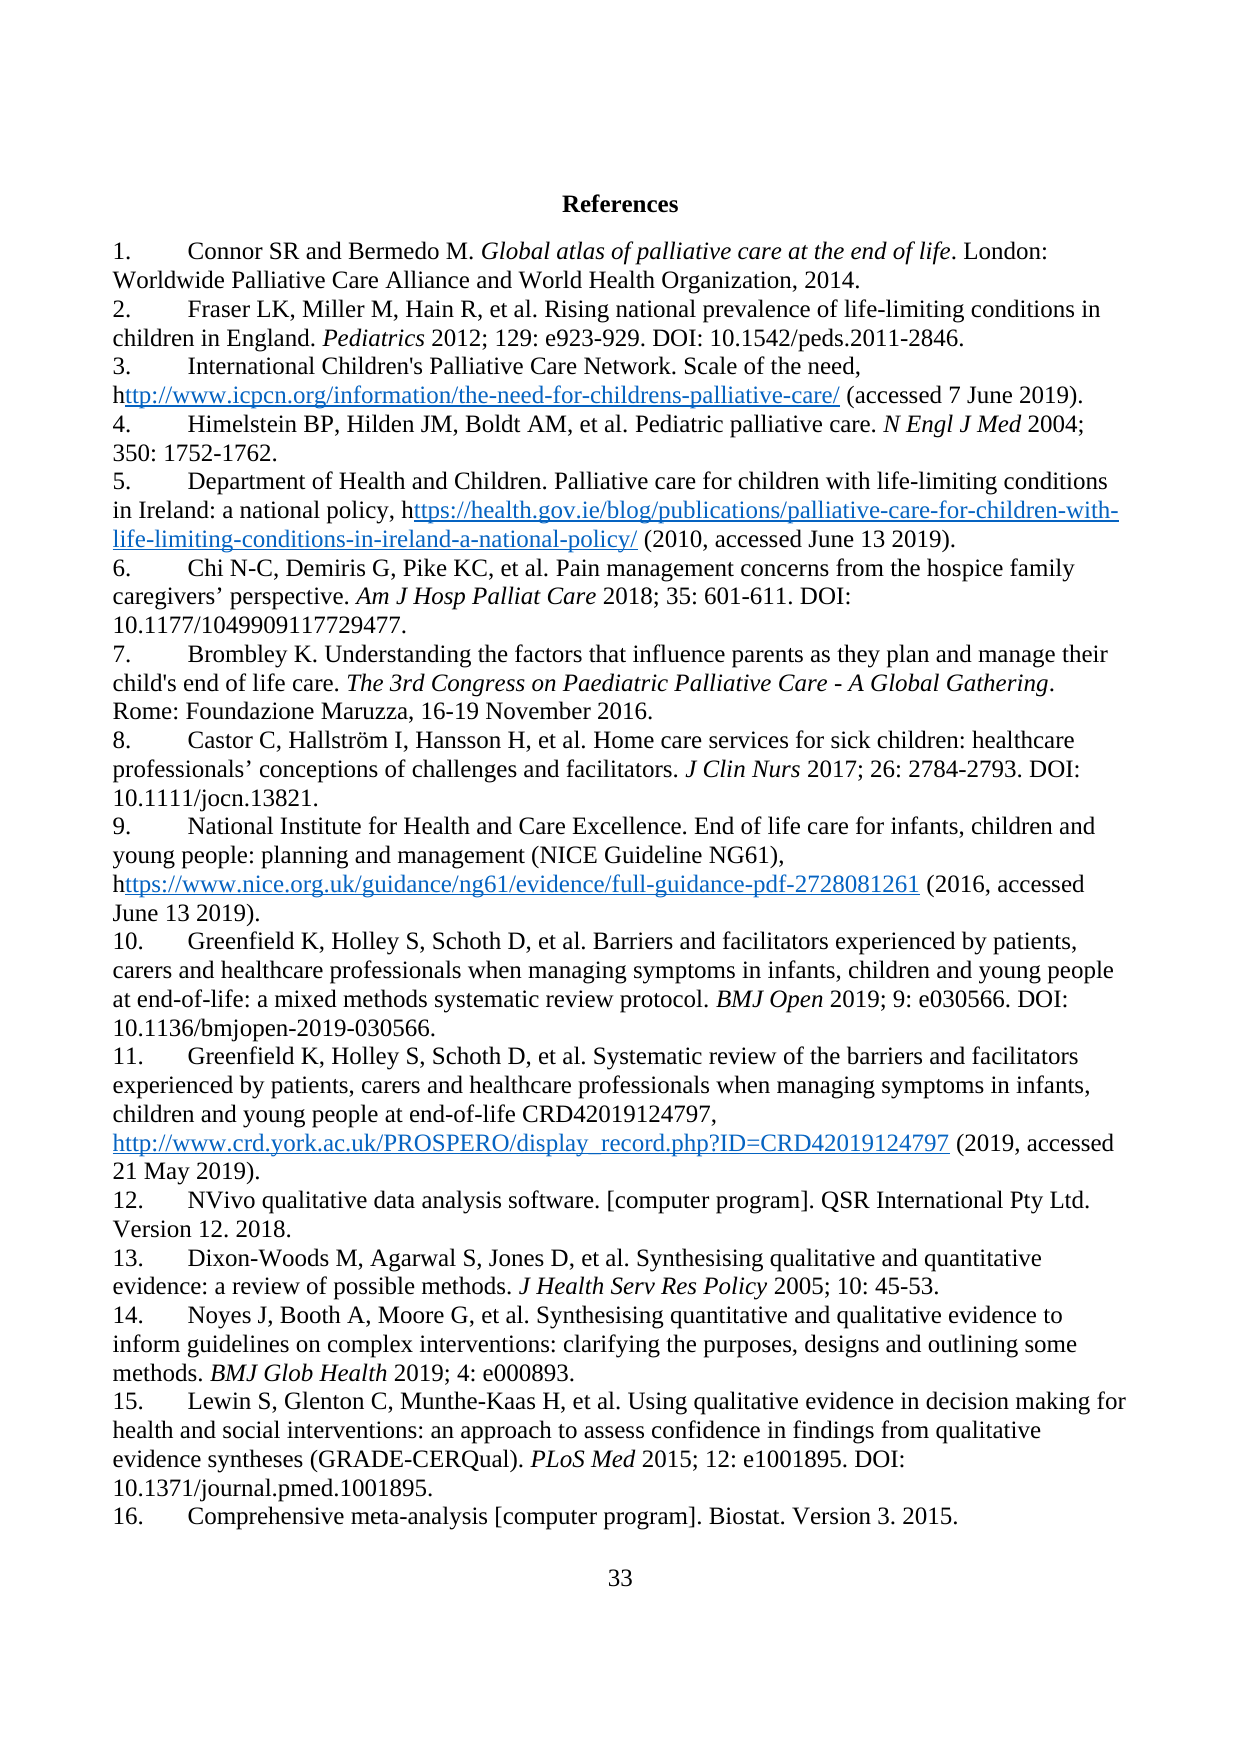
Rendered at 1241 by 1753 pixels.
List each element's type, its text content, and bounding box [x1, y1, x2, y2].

text 13. Dixon-Woods M, Agarwal S, Jones D, et al. Synthesising qualitative and quantitative evidence: a review of possible methods. J Health Serv Res Policy 2005; 10: 45-53. [112, 1243, 1128, 1300]
text 1. Connor SR and Bermedo M. Global atlas of palliative care at the end of life. London: Worldwide Palliative Care Alliance and World Health Organization, 2014. [112, 236, 1128, 294]
text References [112, 189, 1128, 217]
text 4. Himelstein BP, Hilden JM, Boldt AM, et al. Pediatric palliative care. N Engl J Med 2004; 350: 1752-1762. [112, 409, 1128, 466]
text 7. Brombley K. Understanding the factors that influence parents as they plan and manage their child's end of life care. The 3rd Congress on Paediatric Palliative Care - A Global Gathering. Rome: Foundazione Maruzza, 16-19 November 2016. [112, 639, 1128, 725]
text 6. Chi N-C, Demiris G, Pike KC, et al. Pain management concerns from the hospice family caregivers’ perspective. Am J Hosp Palliat Care 2018; 35: 601-611. DOI: 10.1177/1049909117729477. [112, 553, 1128, 639]
text 15. Lewin S, Glenton C, Munthe-Kaas H, et al. Using qualitative evidence in decision making for health and social interventions: an approach to assess confidence in findings from qualitative evidence syntheses (GRADE-CERQual). PLoS Med 2015; 12: e1001895. DOI: 10.1371/journal.pmed.1001895. [112, 1386, 1128, 1501]
text 11. Greenfield K, Holley S, Schoth D, et al. Systematic review of the barriers and facilitators experienced by patients, carers and healthcare professionals when managing symptoms in infants, children and young people at end-of-life CRD42019124797, http://www.crd.york.ac.uk/PROSPERO/display_record.php?ID=CRD42019124797 (2019, accessed 21 May 2019). [112, 1041, 1128, 1185]
text 10. Greenfield K, Holley S, Schoth D, et al. Barriers and facilitators experienced by patients, carers and healthcare professionals when managing symptoms in infants, children and young people at end-of-life: a mixed methods systematic review protocol. BMJ Open 2019; 9: e030566. DOI: 10.1136/bmjopen-2019-030566. [112, 926, 1128, 1041]
text 14. Noyes J, Booth A, Moore G, et al. Synthesising quantitative and qualitative evidence to inform guidelines on complex interventions: clarifying the purposes, designs and outlining some methods. BMJ Glob Health 2019; 4: e000893. [112, 1300, 1128, 1386]
text 8. Castor C, Hallström I, Hansson H, et al. Home care services for sick children: healthcare professionals’ conceptions of challenges and facilitators. J Clin Nurs 2017; 26: 2784-2793. DOI: 10.1111/jocn.13821. [112, 725, 1128, 811]
text 3. International Children's Palliative Care Network. Scale of the need, http://www.icpcn.org/information/the-need-for-childrens-palliative-care/ (accessed 7 June 2019). [112, 351, 1128, 409]
text 12. NVivo qualitative data analysis software. [computer program]. QSR International Pty Ltd. Version 12. 2018. [112, 1185, 1128, 1243]
text 5. Department of Health and Children. Palliative care for children with life‐limiting conditions in Ireland: a national policy, https://health.gov.ie/blog/publications/palliative-care-for-children-with-life-limiting-conditions-in-ireland-a-national-policy/ (2010, accessed June 13 2019). [112, 466, 1128, 553]
text 9. National Institute for Health and Care Excellence. End of life care for infants, children and young people: planning and management (NICE Guideline NG61), https://www.nice.org.uk/guidance/ng61/evidence/full-guidance-pdf-2728081261 (2016, accessed June 13 2019). [112, 811, 1128, 926]
text 2. Fraser LK, Miller M, Hain R, et al. Rising national prevalence of life-limiting conditions in children in England. Pediatrics 2012; 129: e923-929. DOI: 10.1542/peds.2011-2846. [112, 294, 1128, 351]
text 16. Comprehensive meta-analysis [computer program]. Biostat. Version 3. 2015. [112, 1501, 1128, 1530]
